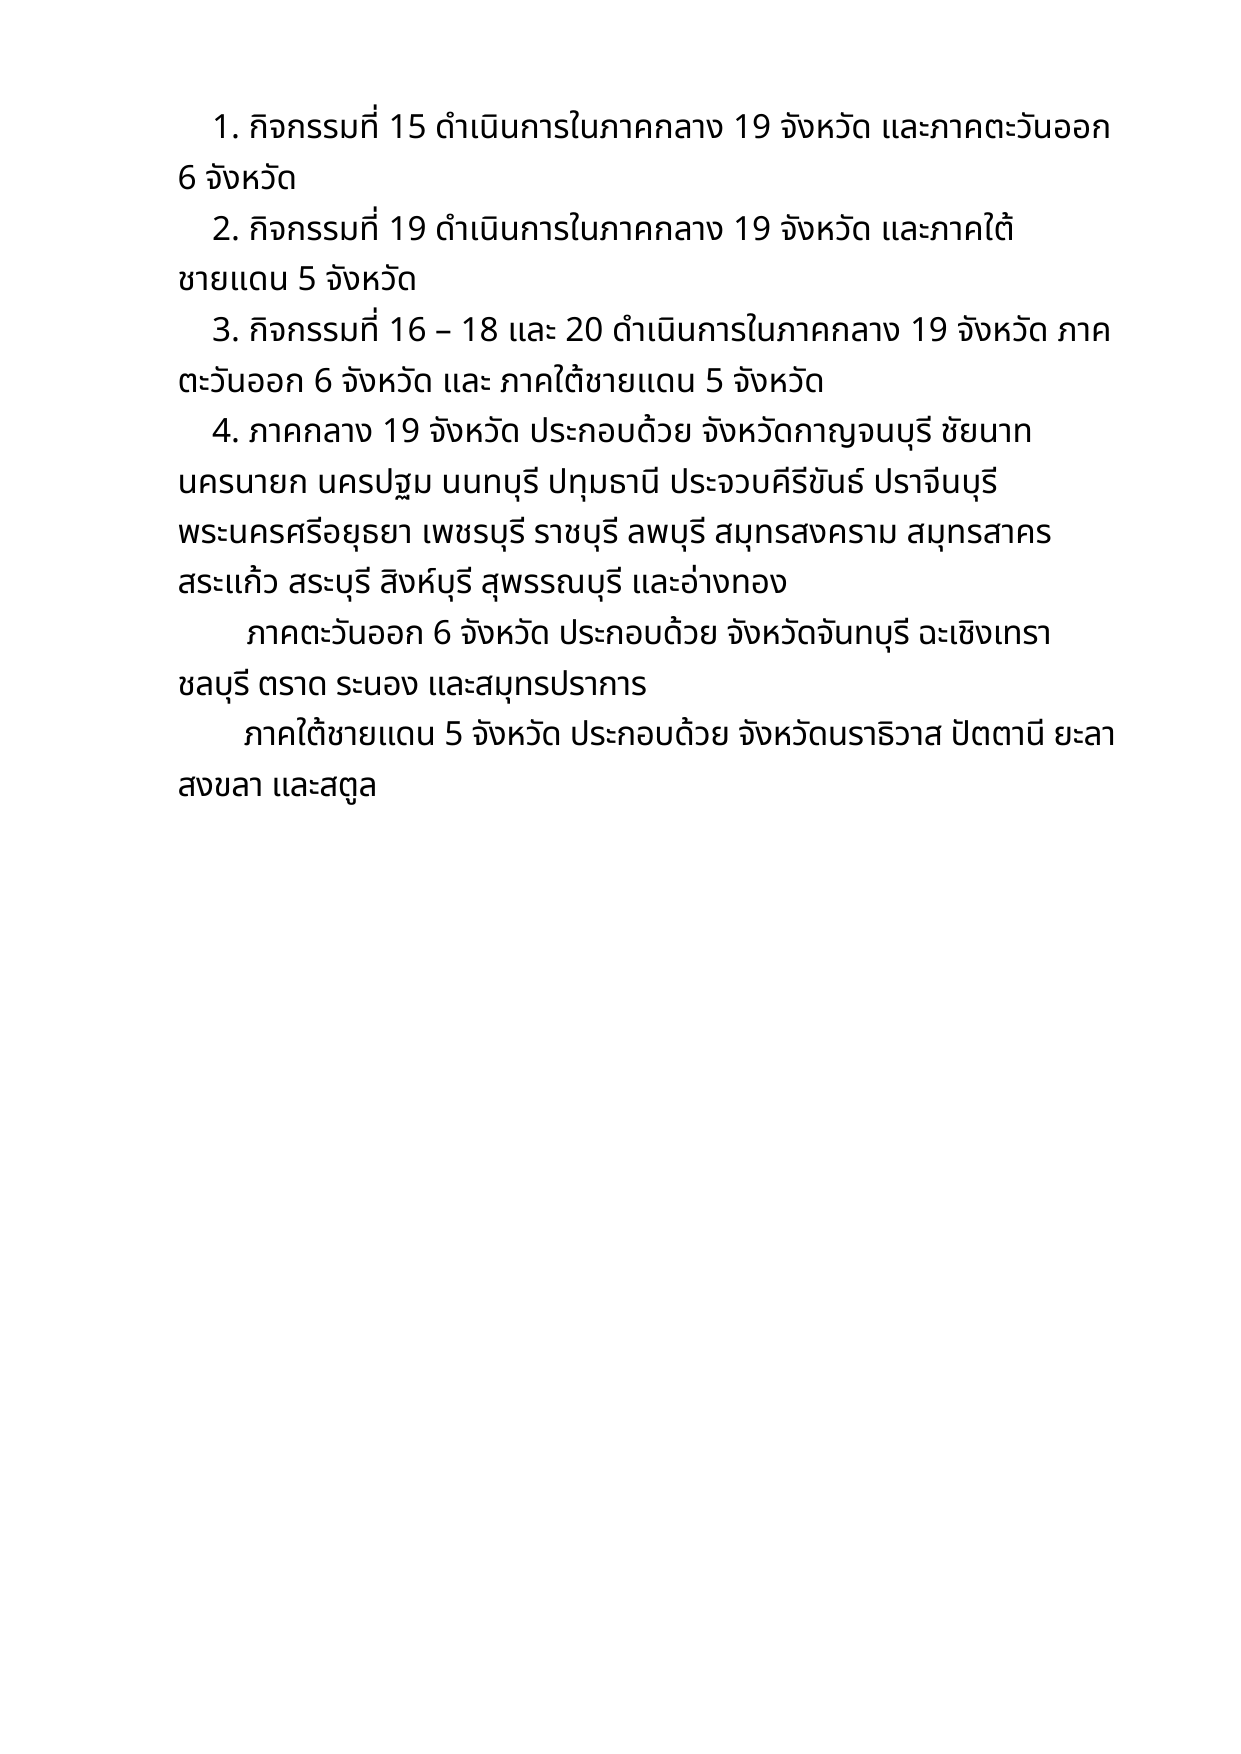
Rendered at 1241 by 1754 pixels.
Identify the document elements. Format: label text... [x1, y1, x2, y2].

text 2. กิจกรรมที่ 19 ดำเนินการในภาคกลาง 19 จังหวัด และภาคใต้ชายแดน 5 จังหวัด [177, 204, 1122, 306]
text ภาคตะวันออก 6 จังหวัด ประกอบด้วย จังหวัดจันทบุรี ฉะเชิงเทรา ชลบุรี ตราด ระนอง และสมุทรปราการ [177, 609, 1122, 710]
text ภาคใต้ชายแดน 5 จังหวัด ประกอบด้วย จังหวัดนราธิวาส ปัตตานี ยะลา สงขลา และสตูล [177, 710, 1122, 811]
text 3. กิจกรรมที่ 16 – 18 และ 20 ดำเนินการในภาคกลาง 19 จังหวัด ภาคตะวันออก 6 จังหวัด และ ภาคใต้ชายแดน 5 จังหวัด [177, 306, 1122, 407]
text 1. กิจกรรมที่ 15 ดำเนินการในภาคกลาง 19 จังหวัด และภาคตะวันออก 6 จังหวัด [177, 103, 1122, 204]
text 4. ภาคกลาง 19 จังหวัด ประกอบด้วย จังหวัดกาญจนบุรี ชัยนาท นครนายก นครปฐม นนทบุรี ปทุมธานี ประจวบคีรีขันธ์ ปราจีนบุรี พระนครศรีอยุธยา เพชรบุรี ราชบุรี ลพบุรี สมุทรสงคราม สมุทรสาคร สระแก้ว สระบุรี สิงห์บุรี สุพรรณบุรี และอ่างทอง [177, 407, 1122, 609]
